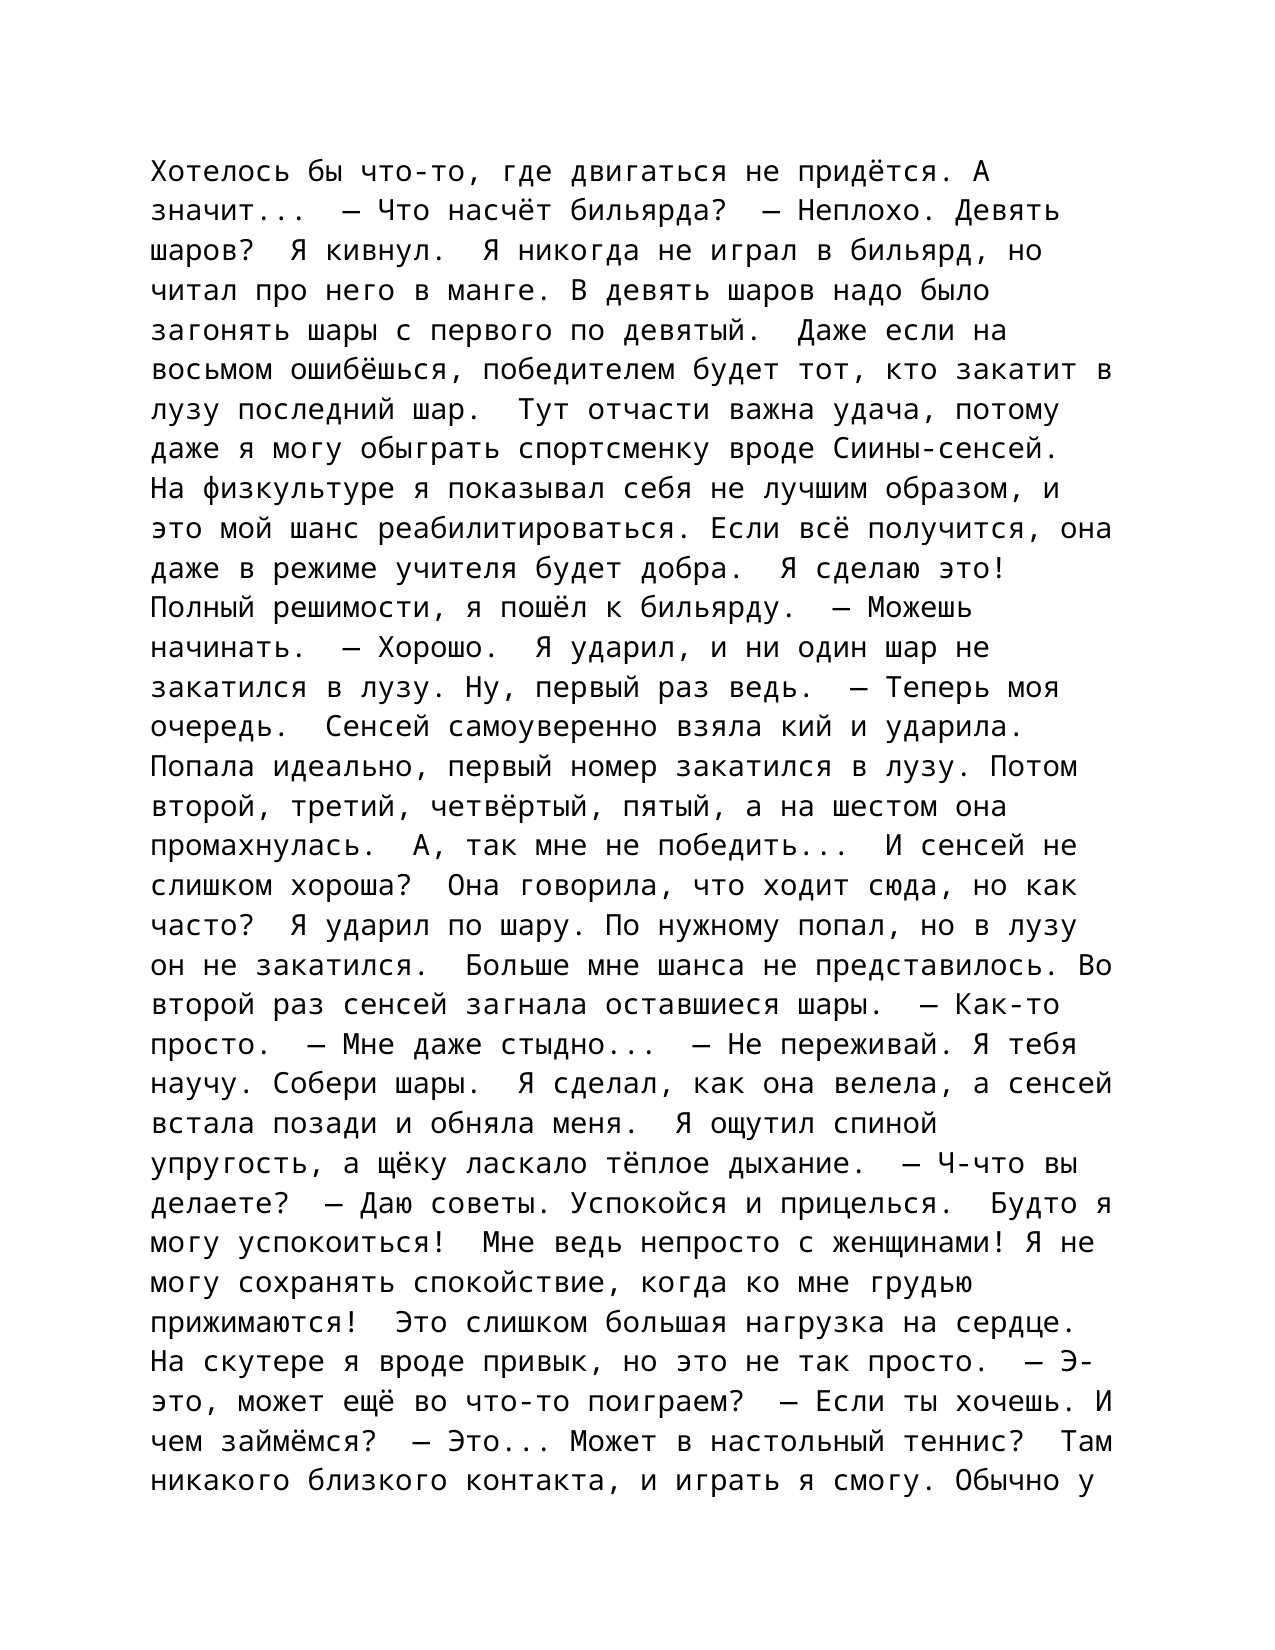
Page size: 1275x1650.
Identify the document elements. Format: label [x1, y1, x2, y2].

text [150, 150, 1125, 1499]
